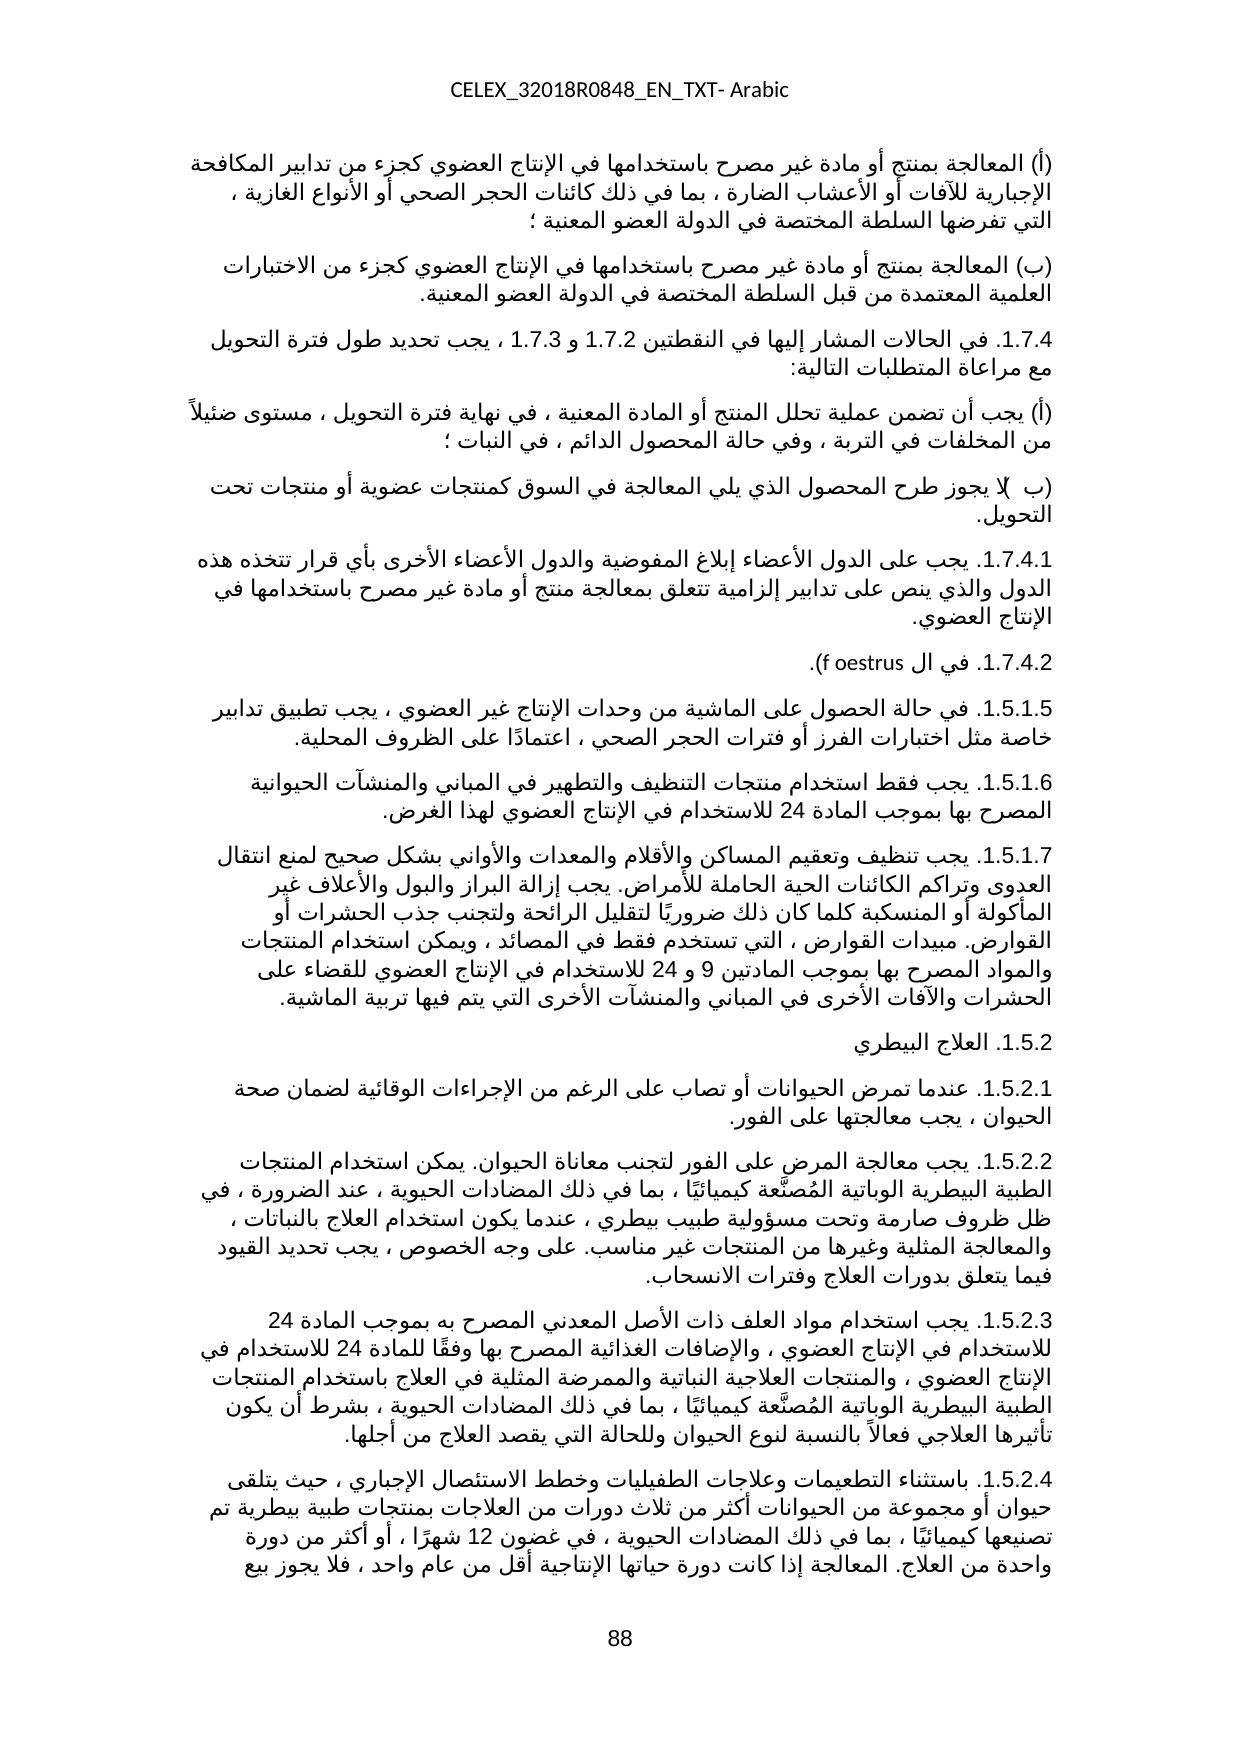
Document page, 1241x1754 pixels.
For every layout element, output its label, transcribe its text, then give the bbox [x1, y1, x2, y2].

text 1.5.1.5. في حالة الحصول على الماشية من وحدات الإنتاج غير العضوي ، يجب تطبيق تدابير خاصة مثل اختبارات الفرز أو فترات الحجر الصحي ، اعتمادًا على الظروف المحلية. [187, 695, 1053, 750]
text 1.7.4. في الحالات المشار إليها في النقطتين 1.7.2 و 1.7.3 ، يجب تحديد طول فترة التحويل مع مراعاة المتطلبات التالية: [187, 326, 1053, 380]
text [187, 1466, 1053, 1577]
text 1.5.1.6. يجب فقط استخدام منتجات التنظيف والتطهير في المباني والمنشآت الحيوانية المصرح بها بموجب المادة 24 للاستخدام في الإنتاج العضوي لهذا الغرض. [187, 768, 1053, 823]
text 1.5.2. العلاج البيطري [187, 1029, 1053, 1056]
text 1.7.4.2. في ال f oestrus). [187, 648, 1053, 676]
text 1.7.4.1. يجب على الدول الأعضاء إبلاغ المفوضية والدول الأعضاء الأخرى بأي قرار تتخذه هذه الدول والذي ينص على تدابير إلزامية تتعلق بمعالجة منتج أو مادة غير مصرح باستخدامها في الإنتاج العضوي. [187, 546, 1053, 629]
text 1.5.2.2. يجب معالجة المرض على الفور لتجنب معاناة الحيوان. يمكن استخدام المنتجات الطبية البيطرية الوباتية المُصنَّعة كيميائيًا ، بما في ذلك المضادات الحيوية ، عند الضرورة ، في ظل ظروف صارمة وتحت مسؤولية طبيب بيطري ، عندما يكون استخدام العلاج بالنباتات ، والمعالجة المثلية وغيرها من المنتجات غير مناسب. على وجه الخصوص ، يجب تحديد القيود فيما يتعلق بدورات العلاج وفترات الانسحاب. [187, 1148, 1053, 1288]
text 1.5.1.7. يجب تنظيف وتعقيم المساكن والأقلام والمعدات والأواني بشكل صحيح لمنع انتقال العدوى وتراكم الكائنات الحية الحاملة للأمراض. يجب إزالة البراز والبول والأعلاف غير المأكولة أو المنسكبة كلما كان ذلك ضروريًا لتقليل الرائحة ولتجنب جذب الحشرات أو القوارض. مبيدات القوارض ، التي تستخدم فقط في المصائد ، ويمكن استخدام المنتجات والمواد المصرح بها بموجب المادتين 9 و 24 للاستخدام في الإنتاج العضوي للقضاء على الحشرات والآفات الأخرى في المباني والمنشآت الأخرى التي يتم فيها تربية الماشية. [187, 842, 1053, 1011]
text (ب) لا يجوز طرح المحصول الذي يلي المعالجة في السوق كمنتجات عضوية أو منتجات تحت التحويل. [187, 473, 1053, 527]
text 1.5.2.1. عندما تمرض الحيوانات أو تصاب على الرغم من الإجراءات الوقائية لضمان صحة الحيوان ، يجب معالجتها على الفور. [187, 1074, 1053, 1129]
text (أ) المعالجة بمنتج أو مادة غير مصرح باستخدامها في الإنتاج العضوي كجزء من تدابير المكافحة الإجبارية للآفات أو الأعشاب الضارة ، بما في ذلك كائنات الحجر الصحي أو الأنواع الغازية ، التي تفرضها السلطة المختصة في الدولة العضو المعنية ؛ [187, 150, 1053, 233]
text (ب) المعالجة بمنتج أو مادة غير مصرح باستخدامها في الإنتاج العضوي كجزء من الاختبارات العلمية المعتمدة من قبل السلطة المختصة في الدولة العضو المعنية. [187, 252, 1053, 307]
text 1.5.2.3. يجب استخدام مواد العلف ذات الأصل المعدني المصرح به بموجب المادة 24 للاستخدام في الإنتاج العضوي ، والإضافات الغذائية المصرح بها وفقًا للمادة 24 للاستخدام في الإنتاج العضوي ، والمنتجات العلاجية النباتية والممرضة المثلية في العلاج باستخدام المنتجات الطبية البيطرية الوباتية المُصنَّعة كيميائيًا ، بما في ذلك المضادات الحيوية ، بشرط أن يكون تأثيرها العلاجي فعالاً بالنسبة لنوع الحيوان وللحالة التي يقصد العلاج من أجلها. [187, 1307, 1053, 1447]
text (أ) يجب أن تضمن عملية تحلل المنتج أو المادة المعنية ، في نهاية فترة التحويل ، مستوى ضئيلاً من المخلفات في التربة ، وفي حالة المحصول الدائم ، في النبات ؛ [187, 399, 1053, 454]
